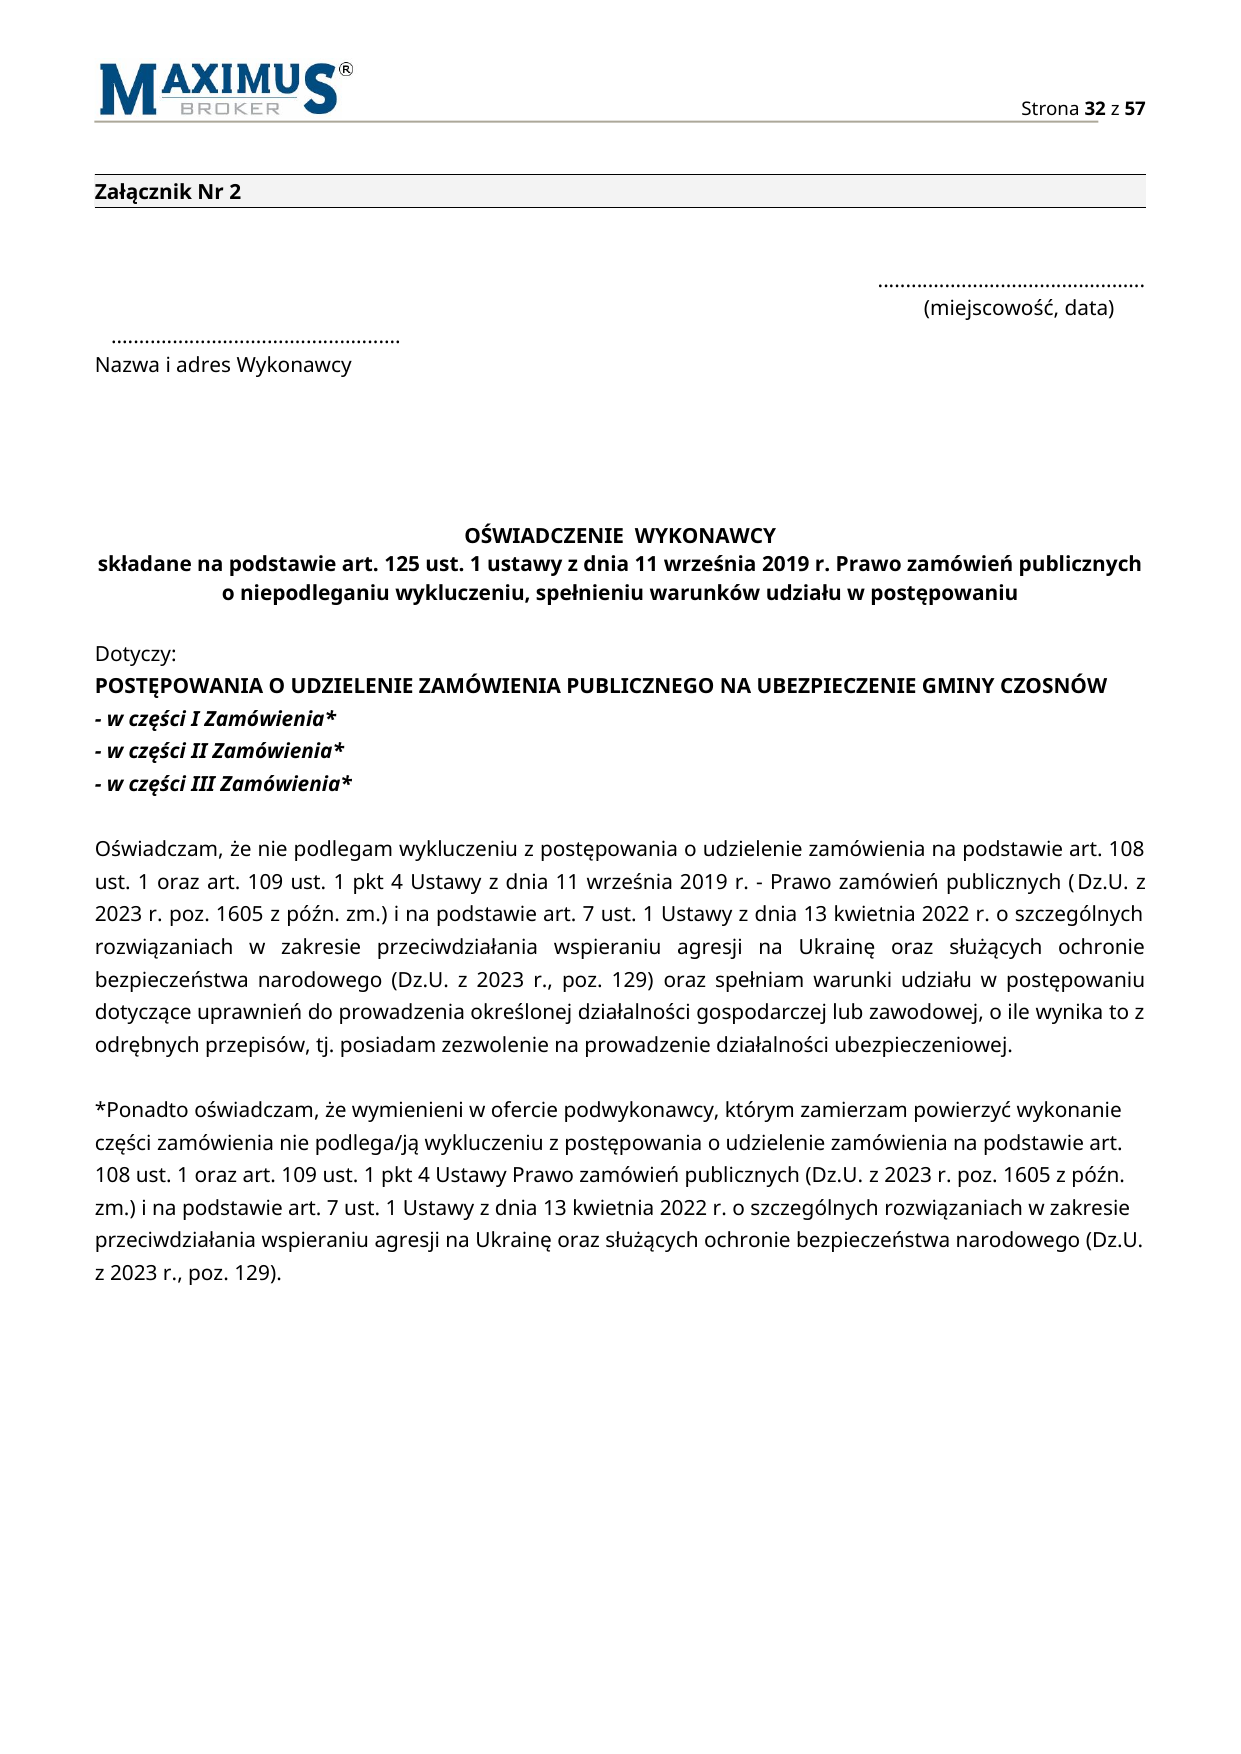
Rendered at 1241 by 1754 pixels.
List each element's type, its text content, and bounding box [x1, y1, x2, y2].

text Nazwa i adres Wykonawcy [94, 350, 1146, 378]
text ................................................ [684, 265, 1146, 293]
picture [94, 58, 359, 119]
text - w części III Zamówienia* [94, 769, 1146, 797]
text POSTĘPOWANIA O UDZIELENIE ZAMÓWIENIA PUBLICZNEGO NA UBEZPIECZENIE GMINY CZOSNÓW [94, 671, 1146, 700]
text *Ponadto oświadczam, że wymienieni w ofercie podwykonawcy, którym zamierzam powierzyć wykonanie części zamówienia nie podlega/ją wykluczeniu z postępowania o udzielenie zamówienia na podstawie art. 108 ust. 1 oraz art. 109 ust. 1 pkt 4 Ustawy Prawo zamówień publicznych (Dz.U. z 2023 r. poz. 1605 z późn. zm.) i na podstawie art. 7 ust. 1 Ustawy z dnia 13 kwietnia 2022 r. o szczególnych rozwiązaniach w zakresie przeciwdziałania wspieraniu agresji na Ukrainę oraz służących ochronie bezpieczeństwa narodowego (Dz.U. z 2023 r., poz. 129). [94, 1095, 1146, 1287]
text Oświadczam, że nie podlegam wykluczeniu z postępowania o udzielenie zamówienia na podstawie art. 108 ust. 1 oraz art. 109 ust. 1 pkt 4 Ustawy z dnia 11 września 2019 r. - Prawo zamówień publicznych (Dz.U. z 2023 r. poz. 1605 z późn. zm.) i na podstawie art. 7 ust. 1 Ustawy z dnia 13 kwietnia 2022 r. o szczególnych rozwiązaniach w zakresie przeciwdziałania wspieraniu agresji na Ukrainę oraz służących ochronie bezpieczeństwa narodowego (Dz.U. z 2023 r., poz. 129) oraz spełniam warunki udziału w postępowaniu dotyczące uprawnień do prowadzenia określonej działalności gospodarczej lub zawodowej, o ile wynika to z odrębnych przepisów, tj. posiadam zezwolenie na prowadzenie działalności ubezpieczeniowej. [94, 834, 1146, 1058]
text - w części I Zamówienia* [94, 704, 1146, 732]
text OŚWIADCZENIE WYKONAWCY [94, 521, 1146, 549]
text - w części II Zamówienia* [94, 736, 1146, 765]
text .................................................... [94, 322, 437, 350]
text Dotyczy: [94, 639, 1146, 667]
text (miejscowość, data) [833, 293, 1146, 322]
subtitle Załącznik Nr 2 [94, 175, 1146, 208]
text składane na podstawie art. 125 ust. 1 ustawy z dnia 11 września 2019 r. Prawo zamówień publicznych o niepodleganiu wykluczeniu, spełnieniu warunków udziału w postępowaniu [94, 549, 1146, 606]
